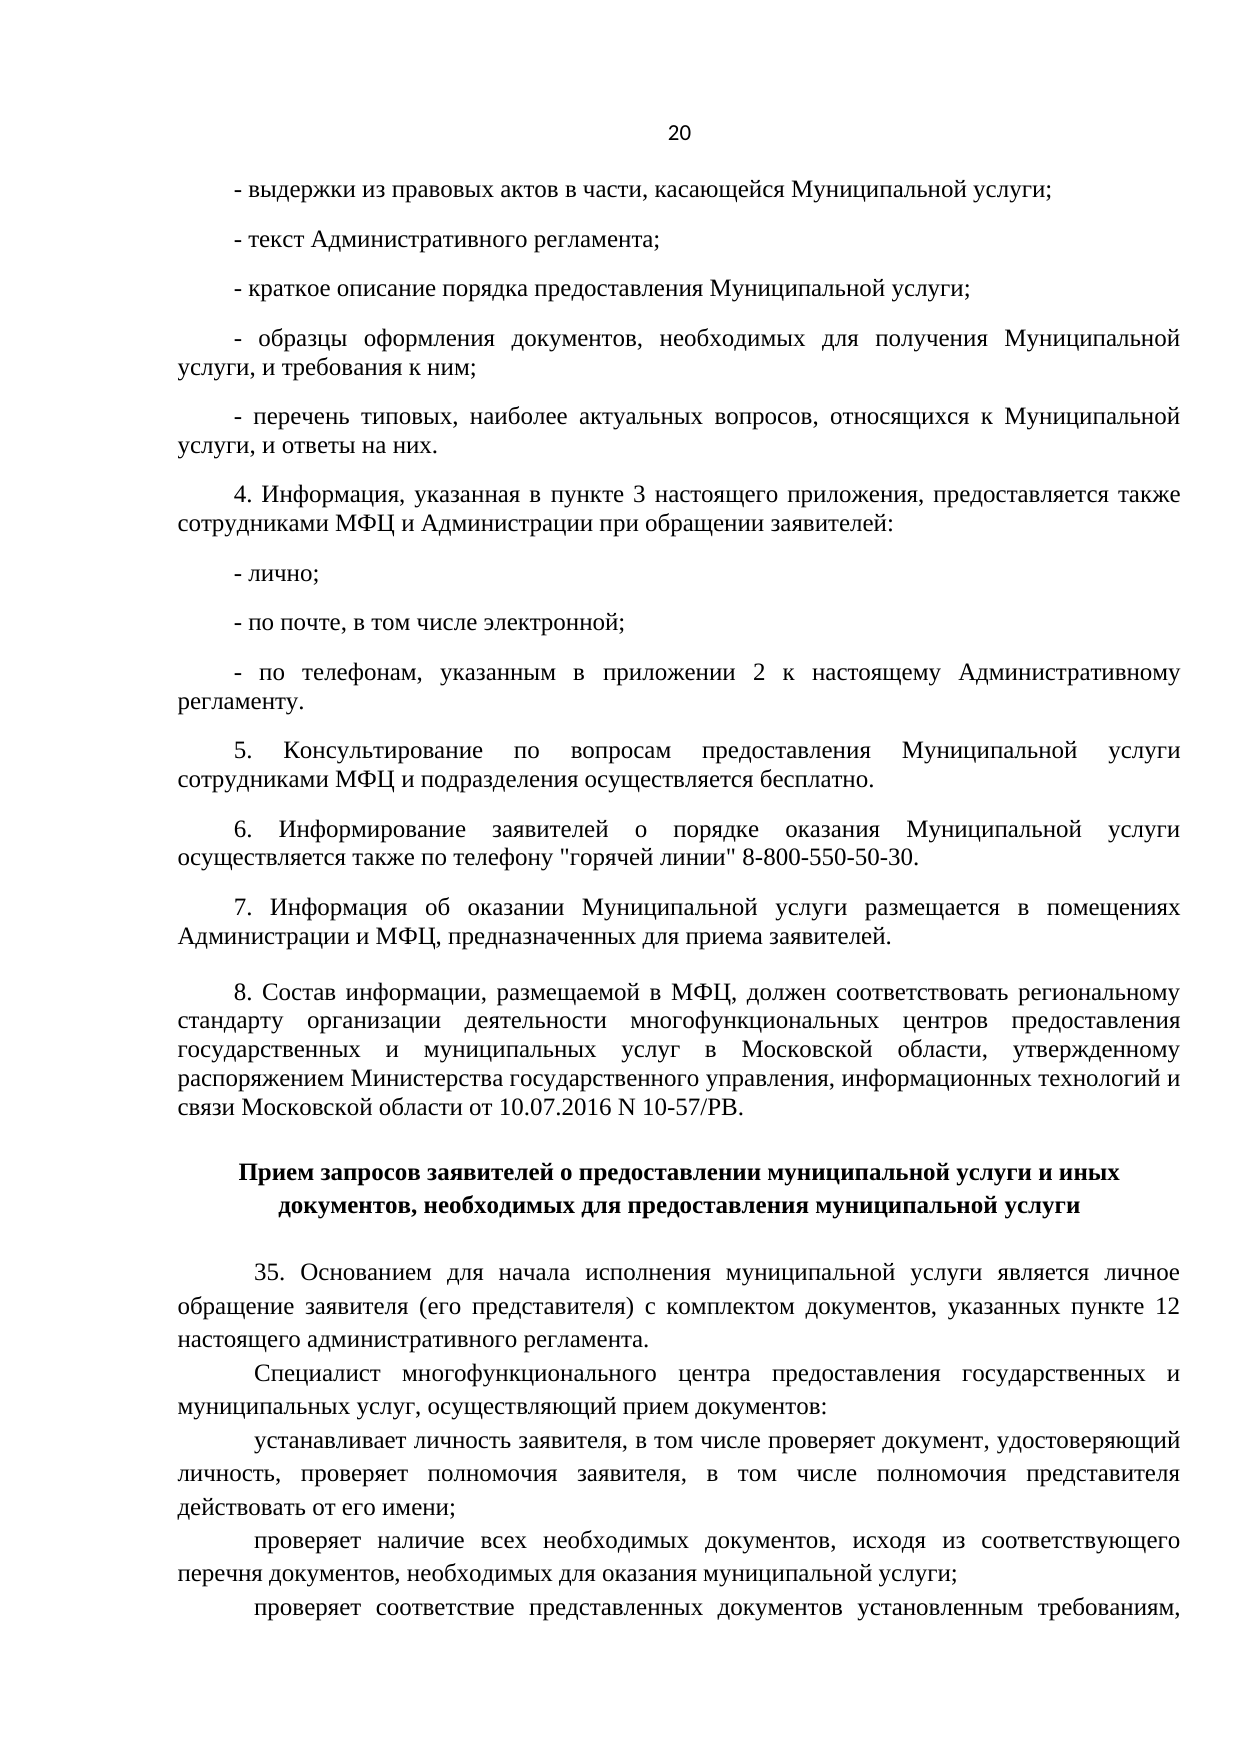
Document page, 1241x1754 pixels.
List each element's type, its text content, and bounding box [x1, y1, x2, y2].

text 8. Состав информации, размещаемой в МФЦ, должен соответствовать региональному стандарту организации деятельности многофункциональных центров предоставления государственных и муниципальных услуг в Московской области, утвержденному распоряжением Министерства государственного управления, информационных технологий и связи Московской области от 10.07.2016 N 10-57/РВ. [177, 977, 1181, 1120]
text устанавливает личность заявителя, в том числе проверяет документ, удостоверяющий личность, проверяет полномочия заявителя, в том числе полномочия представителя действовать от его имени; [177, 1421, 1181, 1522]
text Прием запросов заявителей о предоставлении муниципальной услуги и иных документов, необходимых для предоставления муниципальной услуги [177, 1154, 1181, 1221]
text - образцы оформления документов, необходимых для получения Муниципальной услуги, и требования к ним; [177, 323, 1181, 380]
text - выдержки из правовых актов в части, касающейся Муниципальной услуги; [177, 174, 1181, 203]
text 6. Информирование заявителей о порядке оказания Муниципальной услуги осуществляется также по телефону "горячей линии" 8-800-550-50-30. [177, 814, 1181, 871]
text 35. Основанием для начала исполнения муниципальной услуги является личное обращение заявителя (его представителя) с комплектом документов, указанных пункте 12 настоящего административного регламента. [177, 1254, 1181, 1354]
text 4. Информация, указанная в пункте 3 настоящего приложения, предоставляется также сотрудниками МФЦ и Администрации при обращении заявителей: [177, 479, 1181, 537]
text - краткое описание порядка предоставления Муниципальной услуги; [177, 273, 1181, 302]
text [177, 1588, 1181, 1622]
text Специалист многофункционального центра предоставления государственных и муниципальных услуг, осуществляющий прием документов: [177, 1354, 1181, 1421]
text - текст Административного регламента; [177, 224, 1181, 252]
text - лично; [177, 558, 1181, 587]
text проверяет наличие всех необходимых документов, исходя из соответствующего перечня документов, необходимых для оказания муниципальной услуги; [177, 1522, 1181, 1588]
text - перечень типовых, наиболее актуальных вопросов, относящихся к Муниципальной услуги, и ответы на них. [177, 401, 1181, 459]
text - по телефонам, указанным в приложении 2 к настоящему Административному регламенту. [177, 657, 1181, 714]
text - по почте, в том числе электронной; [177, 607, 1181, 636]
text 5. Консультирование по вопросам предоставления Муниципальной услуги сотрудниками МФЦ и подразделения осуществляется бесплатно. [177, 735, 1181, 793]
text 7. Информация об оказании Муниципальной услуги размещается в помещениях Администрации и МФЦ, предназначенных для приема заявителей. [177, 892, 1181, 949]
